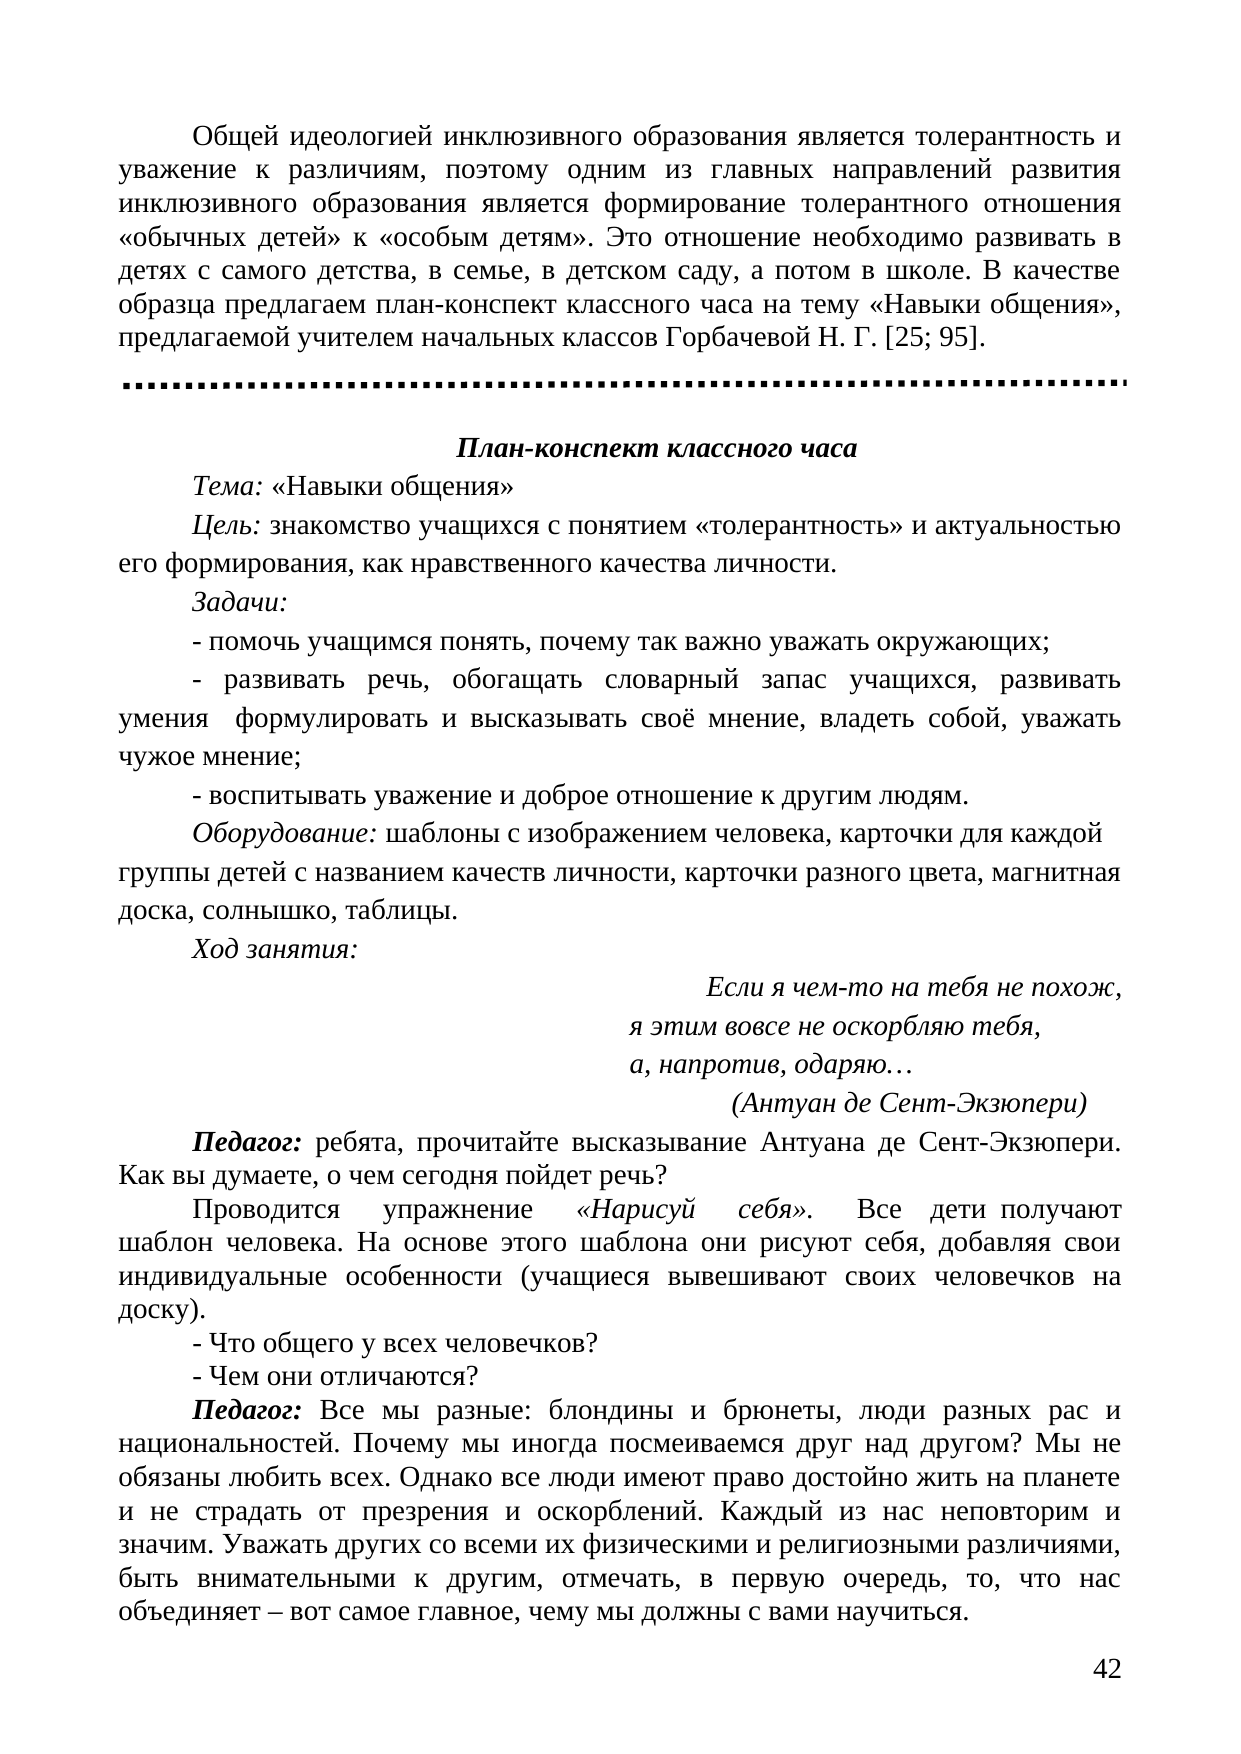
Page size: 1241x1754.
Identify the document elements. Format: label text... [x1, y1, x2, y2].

text Педагог: ребята, прочитайте высказывание Антуана де Сент-Экзюпери. Как вы думаете, о чем сегодня пойдет речь? [118, 1392, 1122, 1459]
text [118, 118, 1122, 219]
text - воспитывать уважение и доброе отношение к другим людям. [118, 1045, 1122, 1079]
text План-конспект классного часа [118, 698, 1122, 732]
text 10. Не смущайтесь, если случайно сказали: «Увидимся» или: «Вы слышали об этом…?» «особому ребенку», который на самом деле не может видеть или слышать. [118, 219, 1122, 319]
text Проводится упражнение «Нарисуй себя». Все дети получают шаблон человека. На основе этого шаблона они рисуют себя, добавляя свои индивидуальные особенности (учащиеся вывешивают своих человечков на доску). [118, 1459, 1122, 1593]
text группы детей с названием качеств личности, карточки разного цвета, магнитная доска, солнышко, таблицы. [118, 1122, 1122, 1194]
text Тема: «Навыки общения» [118, 737, 1122, 770]
text - Что общего у всех человечков? [118, 1593, 1122, 1627]
text Оборудование: шаблоны с изображением человека, карточки для каждой [118, 1084, 1122, 1117]
text Цель: знакомство учащихся с понятием «толерантность» и актуальностью его формирования, как нравственного качества личности. [118, 775, 1122, 847]
text - развивать речь, обогащать словарный запас учащихся, развивать умения формулировать и высказывать своё мнение, владеть собой, уважать чужое мнение; [118, 929, 1122, 1040]
text а, напротив, одаряю… [118, 1315, 1122, 1348]
text (Антуан де Сент-Экзюпери) [118, 1353, 1122, 1387]
text я этим вовсе не оскорбляю тебя, [118, 1276, 1122, 1310]
text - помочь учащимся понять, почему так важно уважать окружающих; [118, 891, 1122, 924]
text Если я чем-то на тебя не похож, [118, 1238, 1122, 1271]
text Задачи: [118, 852, 1122, 886]
text Ход занятия: [118, 1199, 1122, 1233]
text Общей идеологией инклюзивного образования является толерантность и уважение к различиям, поэтому одним из главных направлений развития инклюзивного образования является формирование толерантного отношения «обычных детей» к «особым детям». Это отношение необходимо развивать в детях с самого детства, в семье, в детском саду, а потом в школе. В качестве образца предлагаем план-конспект классного часа на тему «Навыки общения», предлагаемой учителем начальных классов Горбачевой Н. Г. [25; 95]. [118, 386, 1122, 621]
